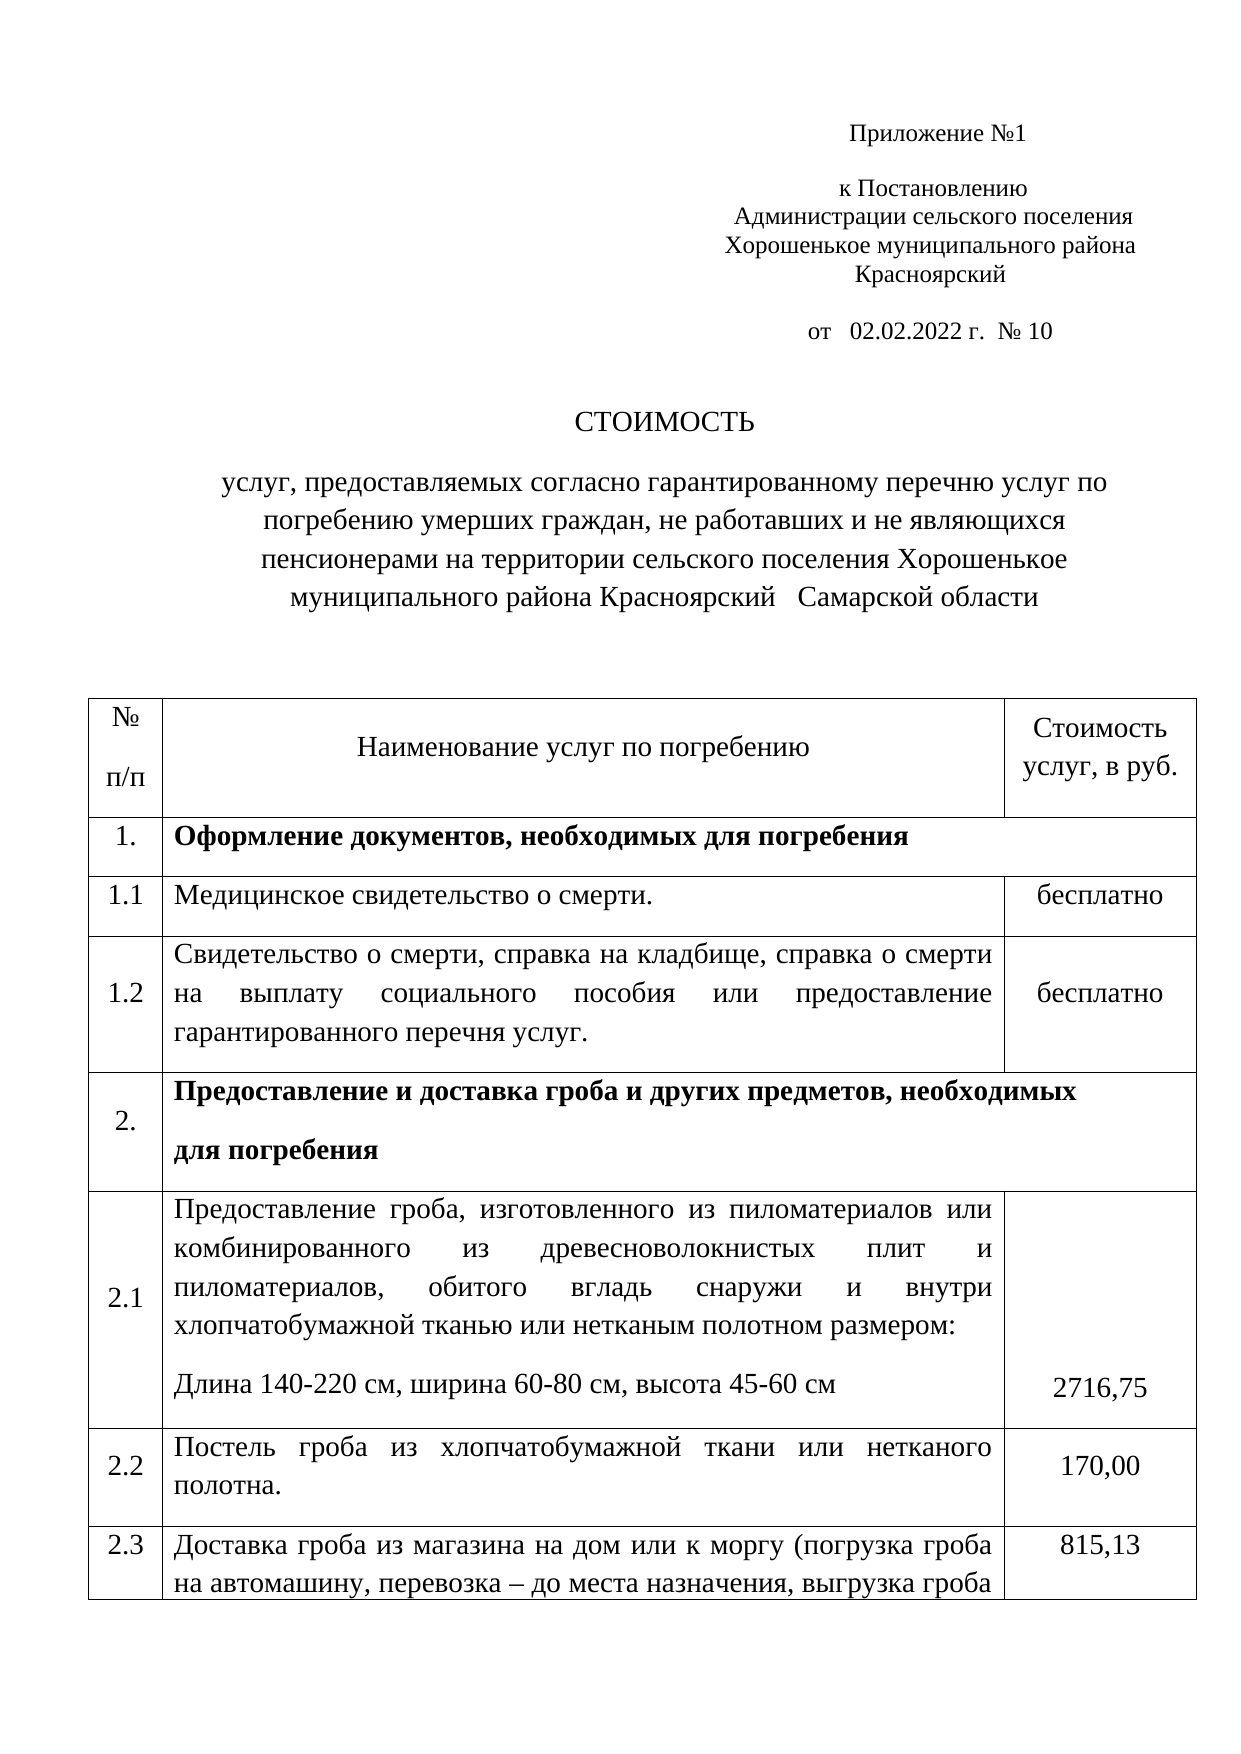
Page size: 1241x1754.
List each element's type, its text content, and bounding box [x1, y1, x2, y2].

table_cell 2.3 [89, 1527, 162, 1599]
table_cell Предоставление и доставка гроба и других предметов, необходимых для погребения [163, 1073, 1196, 1191]
table_cell 2. [89, 1073, 162, 1191]
text Администрации сельского поселения Хорошенькое муниципального района Красноярский [709, 201, 1152, 288]
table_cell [163, 1527, 1004, 1599]
table_cell Свидетельство о смерти, справка на кладбище, справка о смерти на выплату социального пособия или предоставление гарантированного перечня услуг. [163, 937, 1004, 1072]
table_cell 1.1 [89, 877, 162, 936]
table_cell бесплатно [1005, 877, 1196, 936]
table_cell 170,00 [1005, 1429, 1196, 1526]
table_cell 2.1 [89, 1192, 162, 1428]
table_header Стоимость услуг, в руб. [1005, 699, 1196, 817]
table_cell 1. [89, 818, 162, 876]
text Приложение №1 [177, 118, 1152, 147]
text к Постановлению [709, 173, 1152, 201]
table_cell Постель гроба из хлопчатобумажной ткани или нетканого полотна. [163, 1429, 1004, 1526]
table_cell Предоставление гроба, изготовленного из пиломатериалов или комбинированного из древесноволокнистых плит и пиломатериалов, обитого вгладь снаружи и внутри хлопчатобумажной тканью или нетканым полотном размером: Длина 140-, ширина 60-, высота 45- [163, 1192, 1004, 1428]
text от 02.02.2022 г. № 10 [177, 316, 1152, 345]
table_cell 815,13 [1005, 1527, 1196, 1599]
table_header № п/п [89, 699, 162, 817]
table_cell 1.2 [89, 937, 162, 1072]
text услуг, предоставляемых согласно гарантированному перечню услуг по погребению умерших граждан, не работавших и не являющихся пенсионерами на территории сельского поселения Хорошенькое муниципального района Красноярский Самарской области [177, 464, 1152, 613]
table_cell Медицинское свидетельство о смерти. [163, 877, 1004, 936]
text СТОИМОСТЬ [177, 404, 1152, 438]
table_cell 2.2 [89, 1429, 162, 1526]
table_header Наименование услуг по погребению [163, 699, 1004, 817]
table_cell 2716,75 [1005, 1192, 1196, 1428]
table_cell Оформление документов, необходимых для погребения [163, 818, 1196, 876]
table_cell бесплатно [1005, 937, 1196, 1072]
